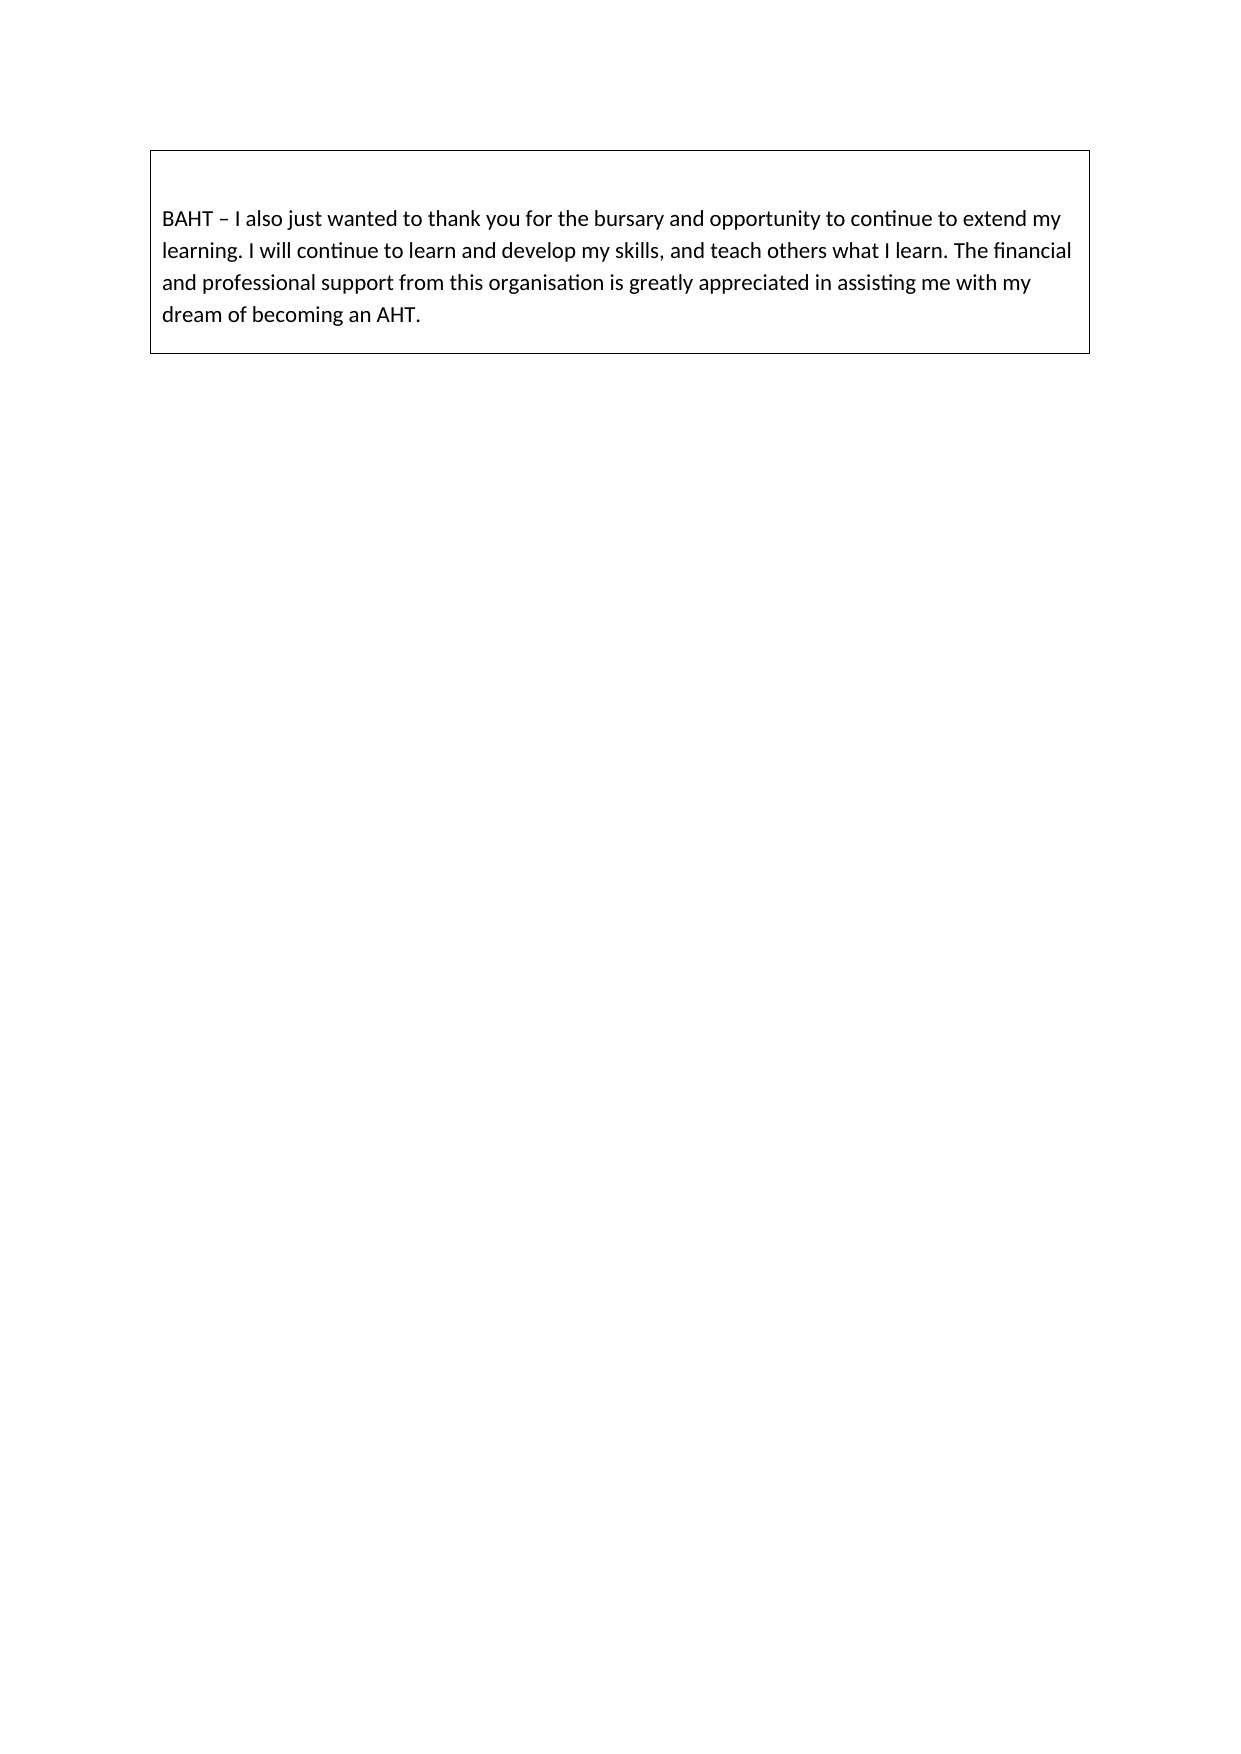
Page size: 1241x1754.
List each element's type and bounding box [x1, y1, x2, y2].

table_cell [151, 151, 1089, 353]
